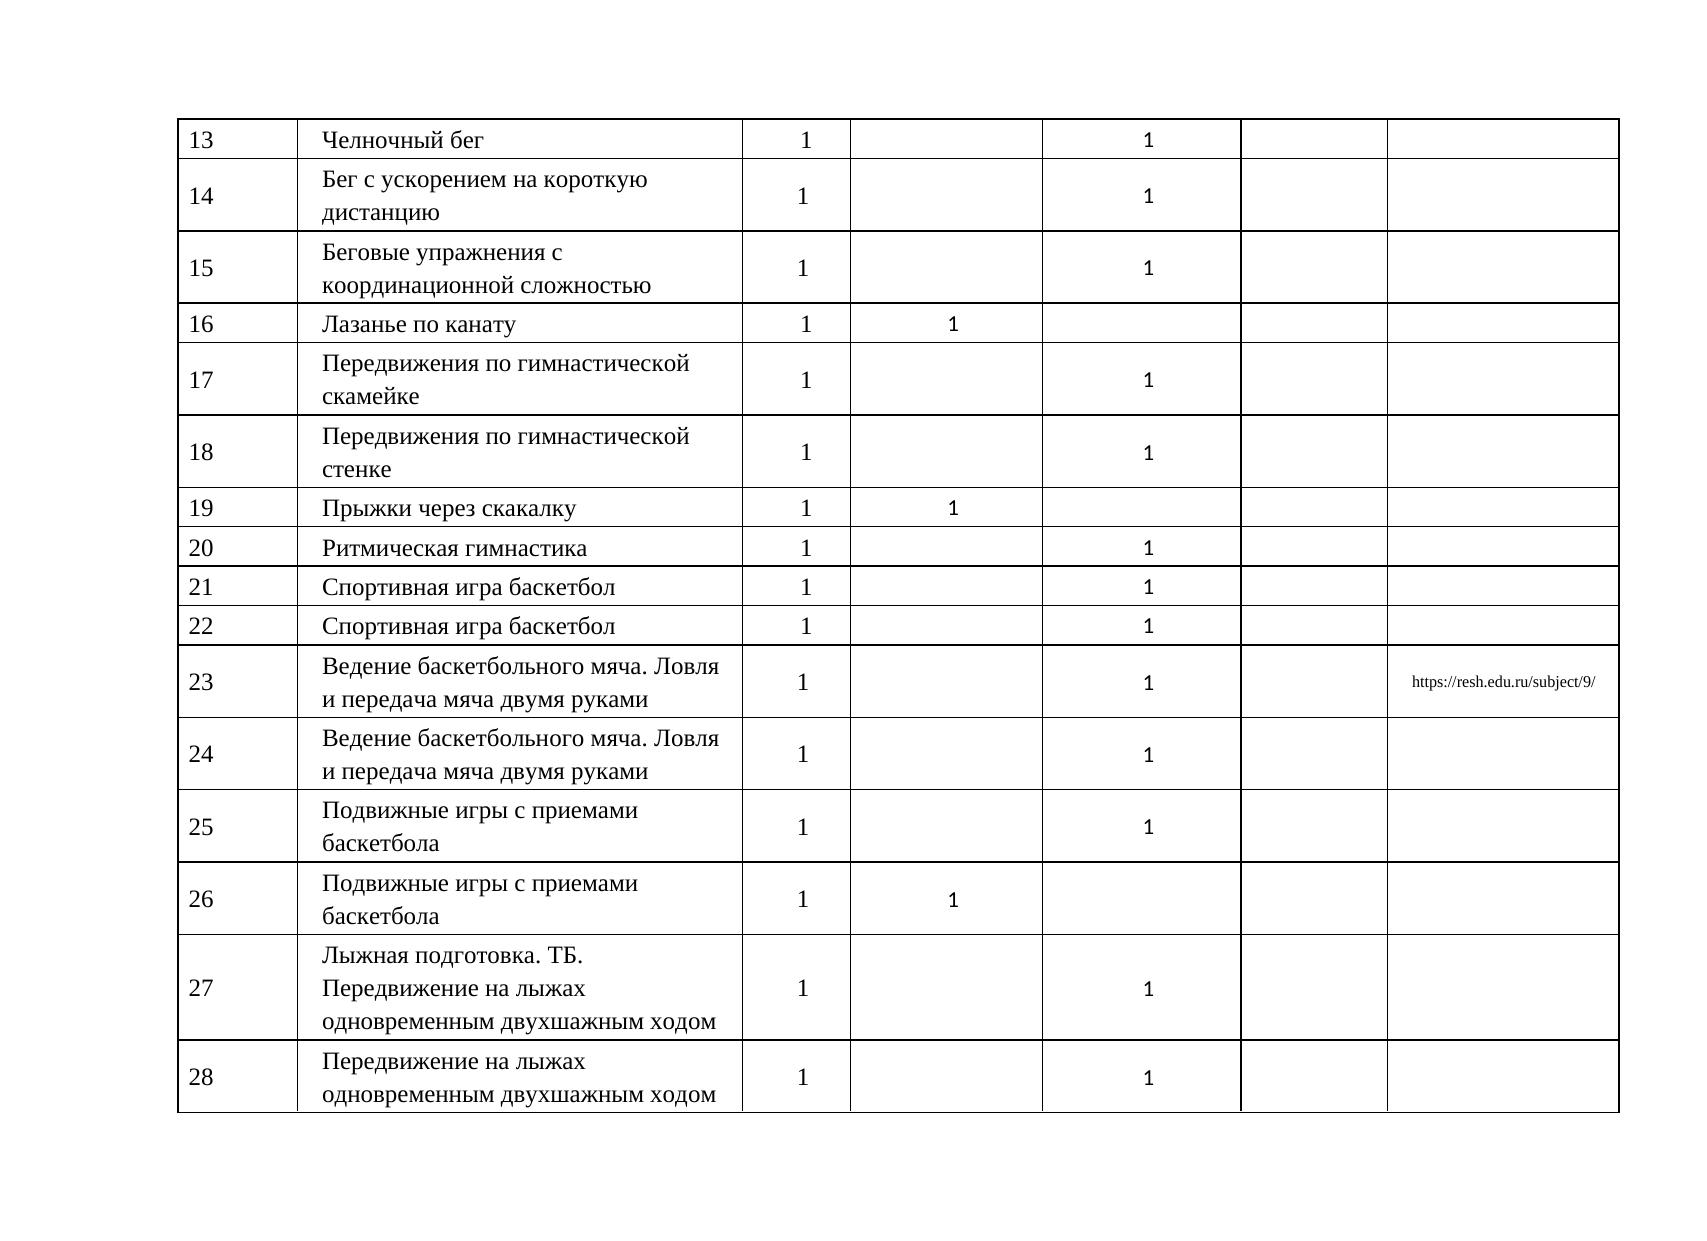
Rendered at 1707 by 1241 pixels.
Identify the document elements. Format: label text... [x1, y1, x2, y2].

table_cell 1 [1043, 159, 1240, 230]
table_cell 1 [743, 935, 850, 1039]
table_cell 1 [743, 863, 850, 933]
table_cell [1388, 790, 1618, 861]
table_cell Лазанье по канату [298, 304, 742, 342]
table_cell 1 [1043, 790, 1240, 861]
table_cell 1 [1043, 718, 1240, 789]
table_cell 1 [1043, 646, 1240, 716]
table_cell Ведение баскетбольного мяча. Ловля и передача мяча двумя руками [298, 718, 742, 789]
table_cell [851, 527, 1042, 565]
table_cell [1388, 935, 1618, 1039]
table_cell [851, 232, 1042, 302]
table_cell 20 [179, 527, 297, 565]
table_cell [1388, 527, 1618, 565]
table_cell 1 [743, 488, 850, 526]
table_cell [851, 935, 1042, 1039]
table_cell [851, 1041, 1042, 1111]
table_cell [1242, 416, 1387, 486]
table_cell 1 [743, 718, 850, 789]
table_cell [851, 718, 1042, 789]
table_cell [1242, 935, 1387, 1039]
table_cell Прыжки через скакалку [298, 488, 742, 526]
table_cell 22 [179, 606, 297, 644]
table_cell Передвижение на лыжах одновременным двухшажным ходом [298, 1041, 742, 1111]
table_cell 1 [743, 567, 850, 604]
table_cell [1043, 863, 1240, 933]
table_cell https://resh.edu.ru/subject/9/ [1388, 646, 1618, 716]
table_cell [851, 120, 1042, 157]
table_cell 13 [179, 120, 297, 157]
table_cell 24 [179, 718, 297, 789]
table_cell 23 [179, 646, 297, 716]
table_cell [1242, 606, 1387, 644]
table_cell 1 [1043, 416, 1240, 486]
table_cell [1242, 304, 1387, 342]
table_cell Бег с ускорением на короткую дистанцию [298, 159, 742, 230]
table_cell [1242, 527, 1387, 565]
table_cell Подвижные игры с приемами баскетбола [298, 863, 742, 933]
table_cell Передвижения по гимнастической скамейке [298, 343, 742, 414]
table_cell 1 [743, 1041, 850, 1111]
table_cell [851, 567, 1042, 604]
table_cell [1388, 416, 1618, 486]
table_cell 1 [743, 120, 850, 157]
table_cell Спортивная игра баскетбол [298, 567, 742, 604]
table_cell 1 [743, 790, 850, 861]
table_cell 16 [179, 304, 297, 342]
table_cell [1242, 159, 1387, 230]
table_cell Ведение баскетбольного мяча. Ловля и передача мяча двумя руками [298, 646, 742, 716]
table_cell [1388, 718, 1618, 789]
table_cell Лыжная подготовка. ТБ. Передвижение на лыжах одновременным двухшажным ходом [298, 935, 742, 1039]
table_cell [1242, 567, 1387, 604]
table_cell 1 [743, 416, 850, 486]
table_cell [851, 606, 1042, 644]
table_cell Подвижные игры с приемами баскетбола [298, 790, 742, 861]
table_cell 1 [1043, 232, 1240, 302]
table_cell [1388, 1041, 1618, 1111]
table_cell 1 [1043, 120, 1240, 157]
table_cell 25 [179, 790, 297, 861]
table_cell [851, 416, 1042, 486]
table_cell [1043, 304, 1240, 342]
table_cell 1 [1043, 606, 1240, 644]
table_cell 1 [851, 863, 1042, 933]
table_cell [1242, 343, 1387, 414]
table_cell [1242, 863, 1387, 933]
table_cell 1 [1043, 1041, 1240, 1111]
table_cell [1388, 232, 1618, 302]
table_cell 1 [1043, 343, 1240, 414]
table_cell [1388, 159, 1618, 230]
table_cell 1 [851, 488, 1042, 526]
table_cell 21 [179, 567, 297, 604]
table_cell [1242, 120, 1387, 157]
table_cell 1 [743, 159, 850, 230]
table_cell 1 [851, 304, 1042, 342]
table_cell 19 [179, 488, 297, 526]
table_cell [851, 790, 1042, 861]
table_cell 28 [179, 1041, 297, 1111]
table_cell 1 [1043, 527, 1240, 565]
table_cell 1 [743, 646, 850, 716]
table_cell [1388, 120, 1618, 157]
table_cell 1 [743, 343, 850, 414]
table_cell 17 [179, 343, 297, 414]
table_cell 15 [179, 232, 297, 302]
table_cell 1 [743, 304, 850, 342]
table_cell [1388, 488, 1618, 526]
table_cell 1 [743, 527, 850, 565]
table_cell 1 [1043, 567, 1240, 604]
table_cell [1043, 488, 1240, 526]
table_cell Челночный бег [298, 120, 742, 157]
table_cell Спортивная игра баскетбол [298, 606, 742, 644]
table_cell [1388, 606, 1618, 644]
table_cell [1388, 567, 1618, 604]
table_cell [1388, 343, 1618, 414]
table_cell [1242, 646, 1387, 716]
table_cell [1388, 863, 1618, 933]
table_cell [851, 159, 1042, 230]
table_cell 14 [179, 159, 297, 230]
table_cell [1242, 488, 1387, 526]
table_cell Передвижения по гимнастической стенке [298, 416, 742, 486]
table_cell [851, 343, 1042, 414]
table_cell [1242, 232, 1387, 302]
table_cell 27 [179, 935, 297, 1039]
table_cell [851, 646, 1042, 716]
table_cell Ритмическая гимнастика [298, 527, 742, 565]
table_cell 1 [743, 606, 850, 644]
table_cell [1242, 790, 1387, 861]
table_cell Беговые упражнения с координационной сложностью [298, 232, 742, 302]
table_cell 26 [179, 863, 297, 933]
table_cell 1 [743, 232, 850, 302]
table_cell 18 [179, 416, 297, 486]
table_cell [1242, 718, 1387, 789]
table_cell 1 [1043, 935, 1240, 1039]
table_cell [1242, 1041, 1387, 1111]
table_cell [1388, 304, 1618, 342]
